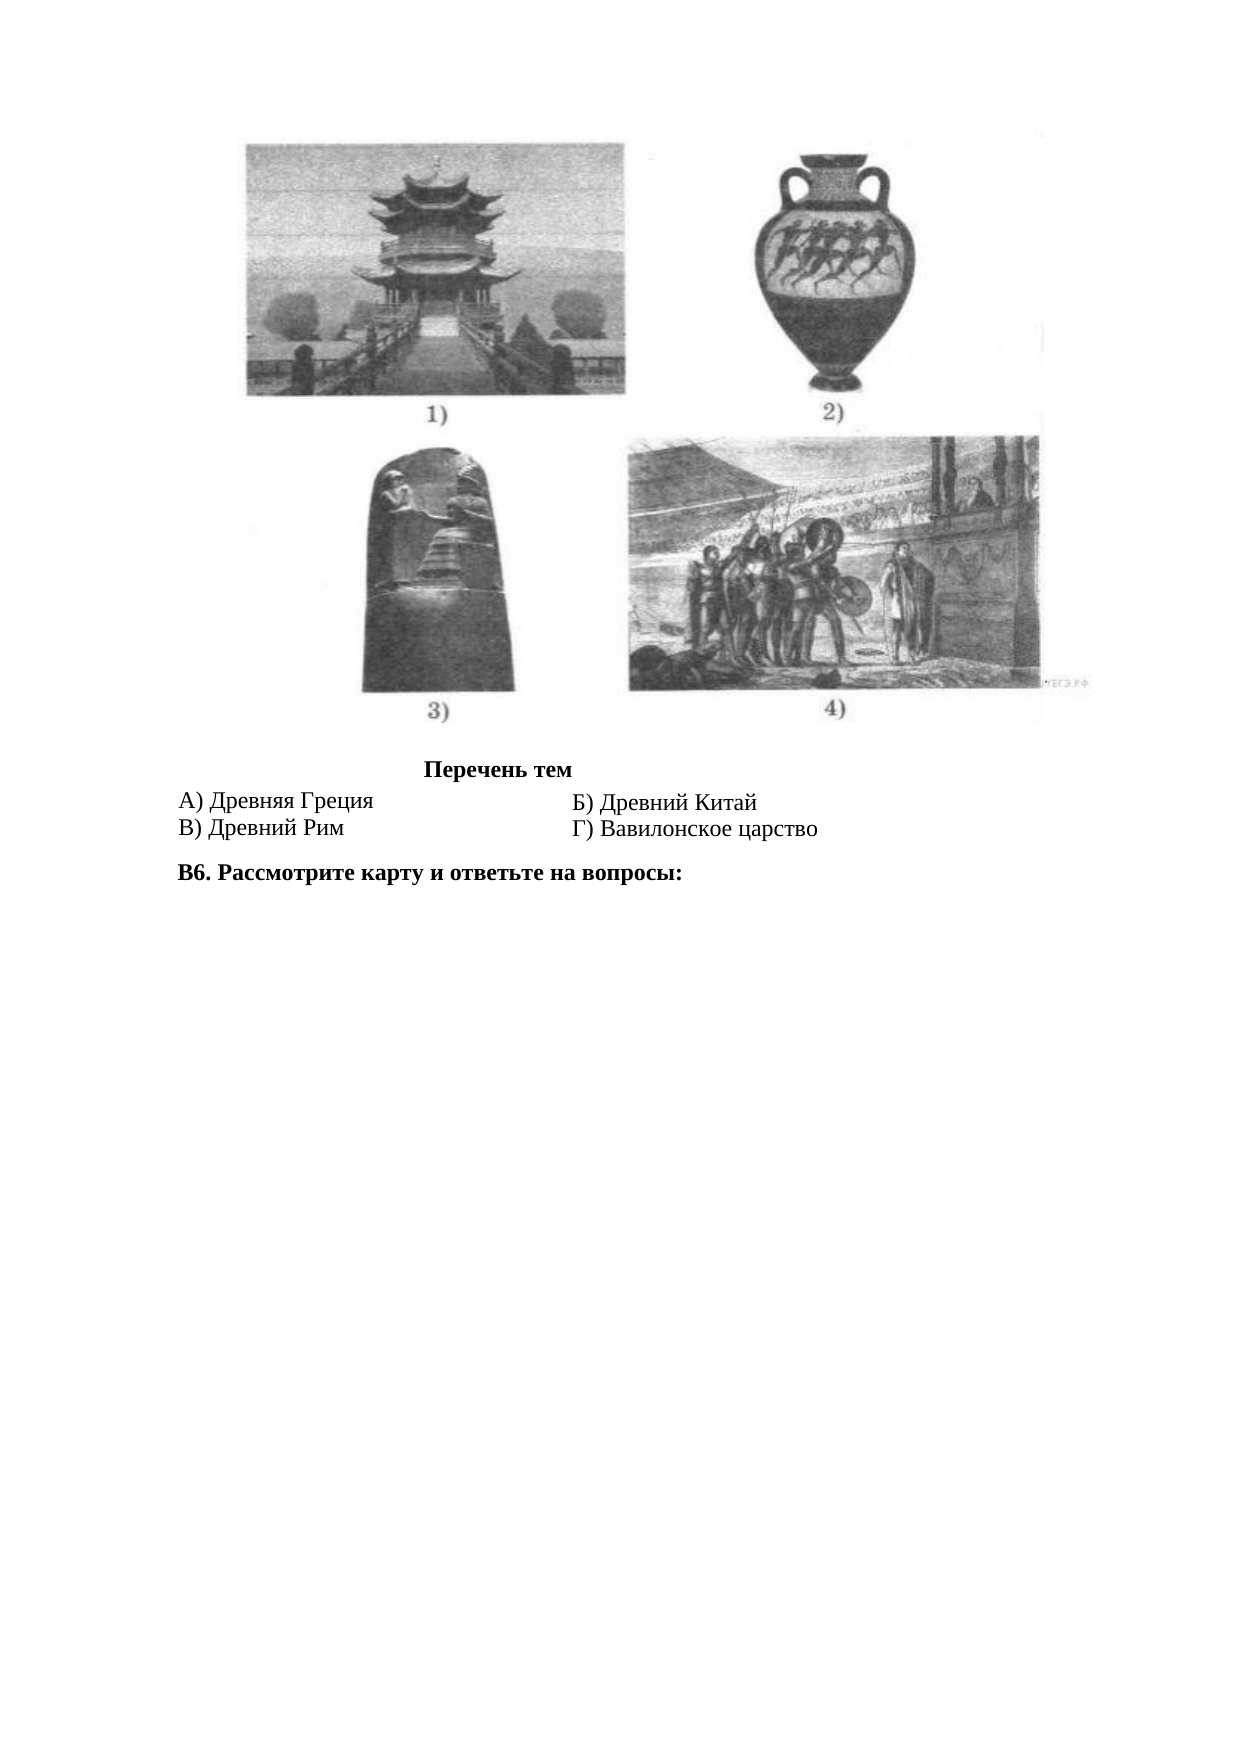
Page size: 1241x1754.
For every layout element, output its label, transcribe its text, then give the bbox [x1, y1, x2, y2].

picture [237, 127, 1093, 723]
text В6. Рассмотрите карту и ответьте на вопросы: [177, 858, 1240, 886]
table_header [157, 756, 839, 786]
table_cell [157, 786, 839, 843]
